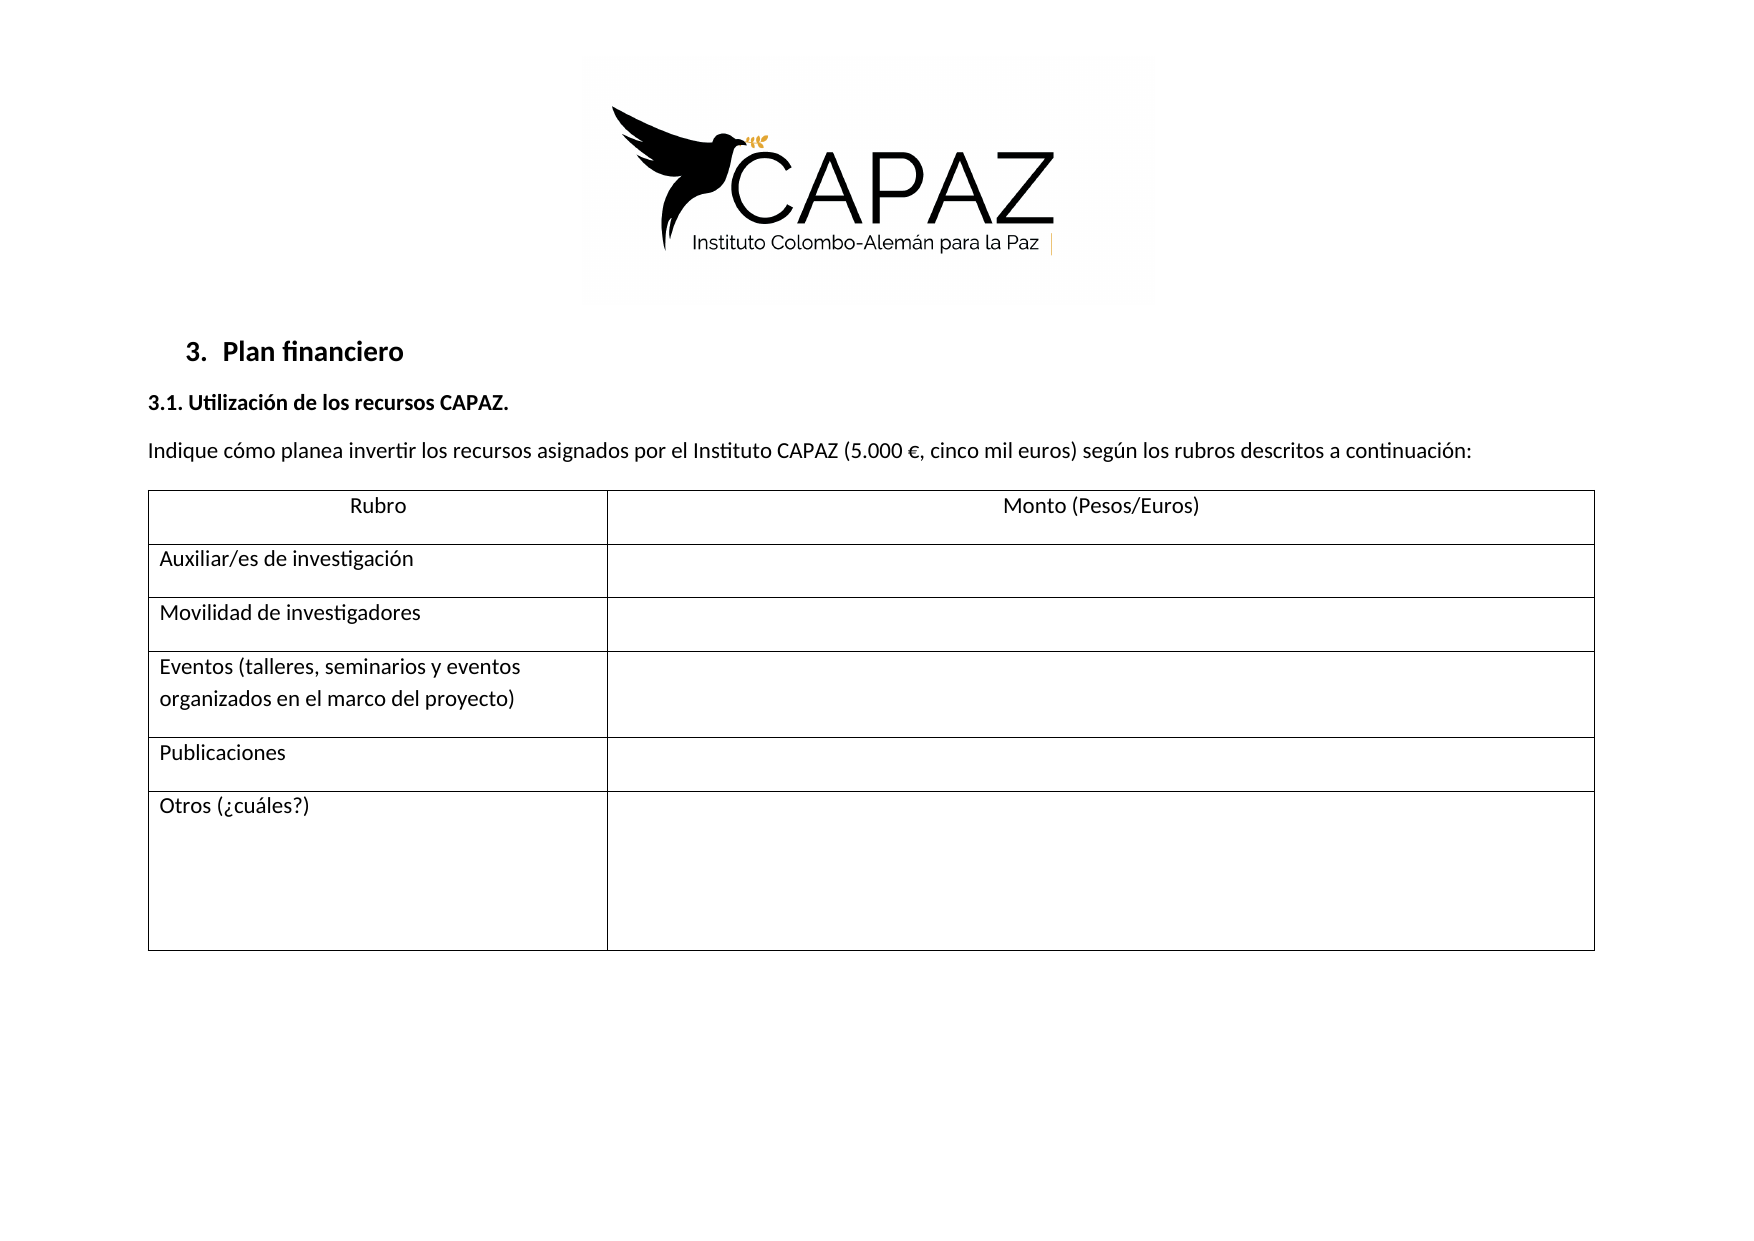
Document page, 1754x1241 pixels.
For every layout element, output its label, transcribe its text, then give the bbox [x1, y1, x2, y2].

table_cell [608, 545, 1594, 597]
table_cell [608, 652, 1594, 737]
table_header Monto (Pesos/Euros) [608, 491, 1594, 543]
table_cell [608, 738, 1594, 791]
table_header Rubro [149, 491, 607, 543]
text Indique cómo planea invertir los recursos asignados por el Instituto CAPAZ (5.000 €, cinco mil euros) según los rubros descritos a continuación: [148, 437, 1606, 465]
table_cell Publicaciones [149, 738, 607, 791]
picture [581, 56, 1156, 305]
table_cell [608, 792, 1594, 950]
table_cell [608, 598, 1594, 651]
table_cell Otros (¿cuáles?) [149, 792, 607, 950]
table_cell Movilidad de investigadores [149, 598, 607, 651]
table_cell Eventos (talleres, seminarios y eventos organizados en el marco del proyecto) [149, 652, 607, 737]
table_cell Auxiliar/es de investigación [149, 545, 607, 597]
list Plan financiero [185, 333, 1606, 368]
text 3.1. Utilización de los recursos CAPAZ. [148, 388, 1606, 416]
